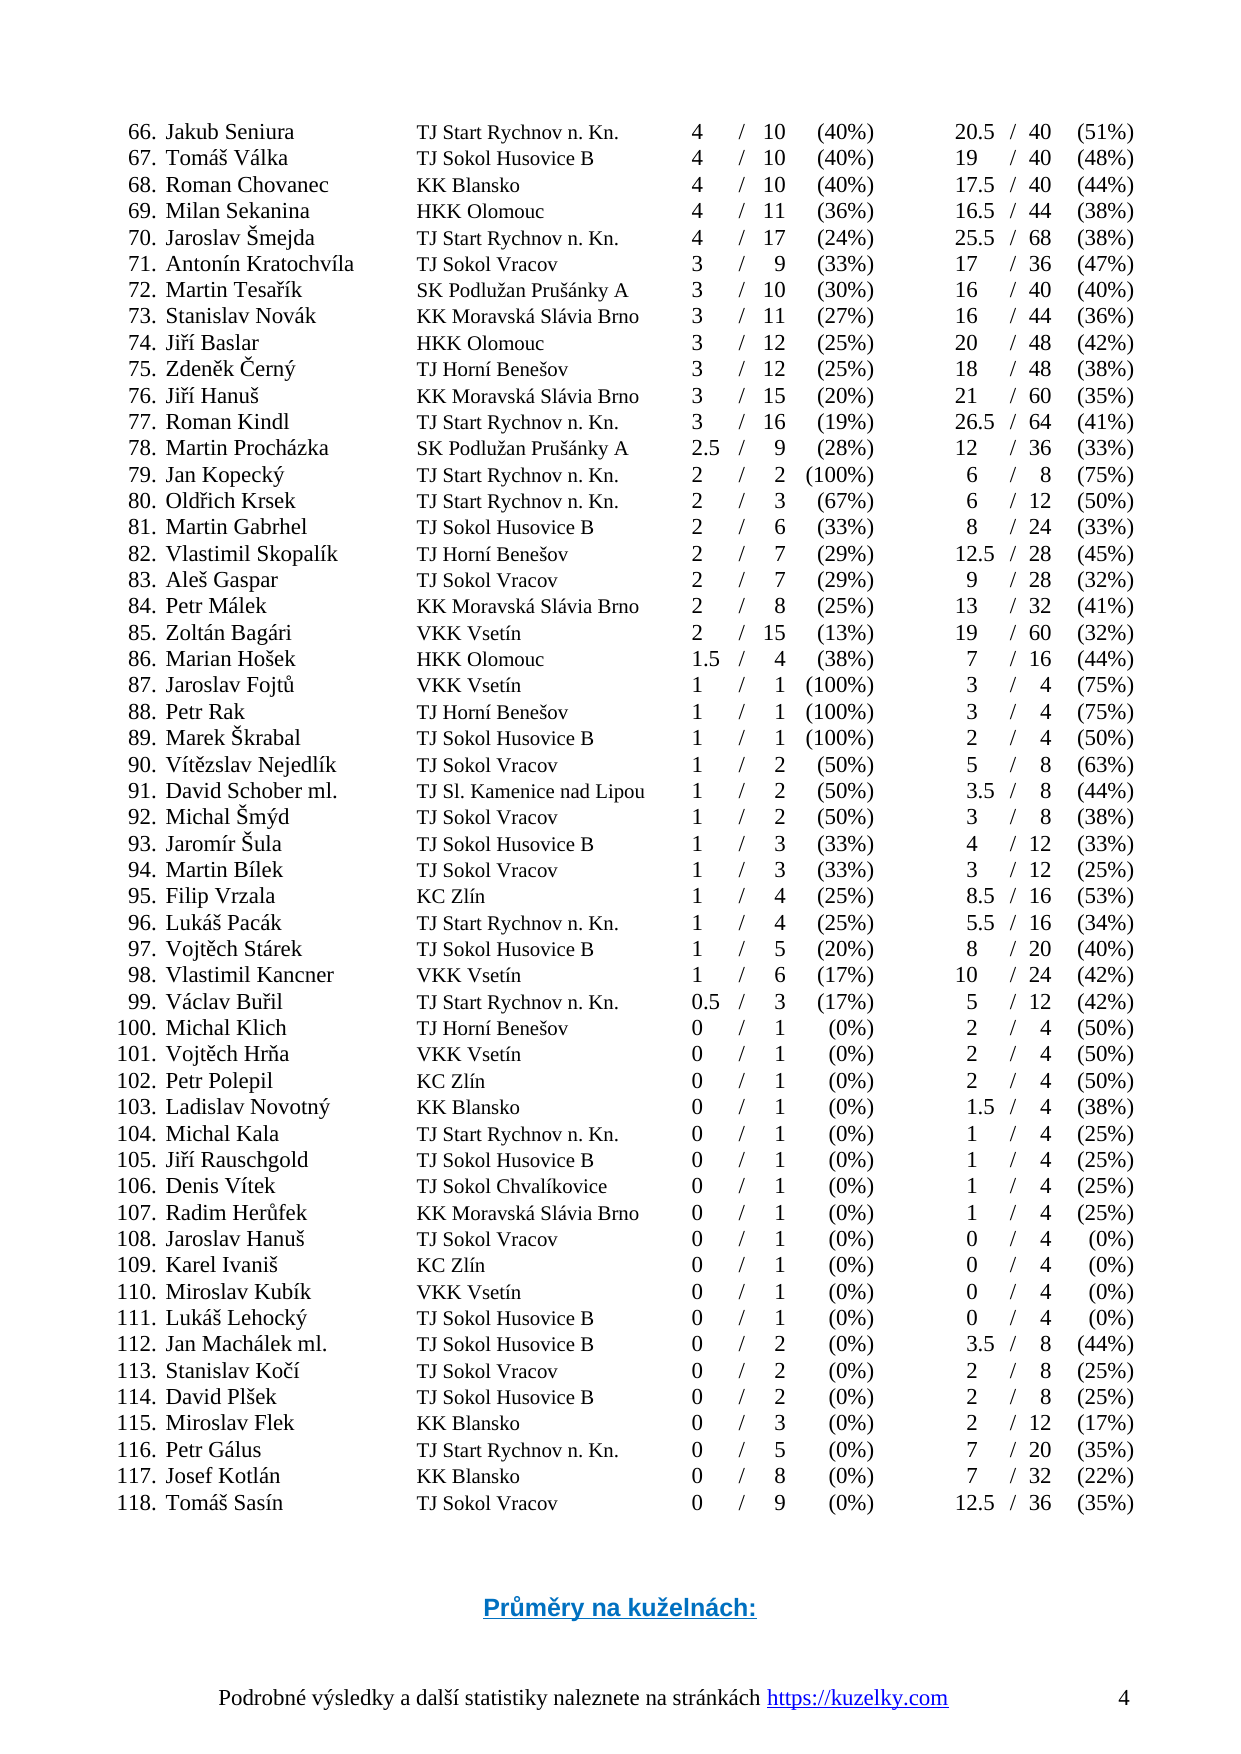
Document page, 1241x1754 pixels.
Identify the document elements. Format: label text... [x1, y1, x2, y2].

text 101. Vojtěch Hrňa VKK Vsetín 0 / 1 (0%) 2 / 4 (50%) [106, 1041, 1134, 1067]
text 71. Antonín Kratochvíla TJ Sokol Vracov 3 / 9 (33%) 17 / 36 (47%) [106, 250, 1134, 276]
text 118. Tomáš Sasín TJ Sokol Vracov 0 / 9 (0%) 12.5 / 36 (35%) [106, 1488, 1134, 1515]
text 93. Jaromír Šula TJ Sokol Husovice B 1 / 3 (33%) 4 / 12 (33%) [106, 830, 1134, 856]
text 115. Miroslav Flek KK Blansko 0 / 3 (0%) 2 / 12 (17%) [106, 1409, 1134, 1436]
text 69. Milan Sekanina HKK Olomouc 4 / 11 (36%) 16.5 / 44 (38%) [106, 197, 1134, 223]
text 75. Zdeněk Černý TJ Horní Benešov 3 / 12 (25%) 18 / 48 (38%) [106, 355, 1134, 382]
text 68. Roman Chovanec KK Blansko 4 / 10 (40%) 17.5 / 40 (44%) [106, 171, 1134, 197]
text 90. Vítězslav Nejedlík TJ Sokol Vracov 1 / 2 (50%) 5 / 8 (63%) [106, 751, 1134, 777]
text 114. David Plšek TJ Sokol Husovice B 0 / 2 (0%) 2 / 8 (25%) [106, 1383, 1134, 1409]
text 109. Karel Ivaniš KC Zlín 0 / 1 (0%) 0 / 4 (0%) [106, 1251, 1134, 1278]
text 108. Jaroslav Hanuš TJ Sokol Vracov 0 / 1 (0%) 0 / 4 (0%) [106, 1225, 1134, 1251]
text 83. Aleš Gaspar TJ Sokol Vracov 2 / 7 (29%) 9 / 28 (32%) [106, 566, 1134, 592]
text 84. Petr Málek KK Moravská Slávia Brno 2 / 8 (25%) 13 / 32 (41%) [106, 592, 1134, 619]
text 82. Vlastimil Skopalík TJ Horní Benešov 2 / 7 (29%) 12.5 / 28 (45%) [106, 540, 1134, 566]
text 106. Denis Vítek TJ Sokol Chvalíkovice 0 / 1 (0%) 1 / 4 (25%) [106, 1172, 1134, 1199]
text 95. Filip Vrzala KC Zlín 1 / 4 (25%) 8.5 / 16 (53%) [106, 882, 1134, 909]
text 70. Jaroslav Šmejda TJ Start Rychnov n. Kn. 4 / 17 (24%) 25.5 / 68 (38%) [106, 223, 1134, 250]
text 104. Michal Kala TJ Start Rychnov n. Kn. 0 / 1 (0%) 1 / 4 (25%) [106, 1119, 1134, 1146]
text 74. Jiří Baslar HKK Olomouc 3 / 12 (25%) 20 / 48 (42%) [106, 329, 1134, 355]
text 94. Martin Bílek TJ Sokol Vracov 1 / 3 (33%) 3 / 12 (25%) [106, 856, 1134, 882]
text 88. Petr Rak TJ Horní Benešov 1 / 1 (100%) 3 / 4 (75%) [106, 698, 1134, 724]
text 99. Václav Buřil TJ Start Rychnov n. Kn. 0.5 / 3 (17%) 5 / 12 (42%) [106, 988, 1134, 1014]
text 116. Petr Gálus TJ Start Rychnov n. Kn. 0 / 5 (0%) 7 / 20 (35%) [106, 1436, 1134, 1462]
text 111. Lukáš Lehocký TJ Sokol Husovice B 0 / 1 (0%) 0 / 4 (0%) [106, 1304, 1134, 1330]
text 105. Jiří Rauschgold TJ Sokol Husovice B 0 / 1 (0%) 1 / 4 (25%) [106, 1146, 1134, 1172]
text 98. Vlastimil Kancner VKK Vsetín 1 / 6 (17%) 10 / 24 (42%) [106, 961, 1134, 988]
text 92. Michal Šmýd TJ Sokol Vracov 1 / 2 (50%) 3 / 8 (38%) [106, 803, 1134, 830]
text 110. Miroslav Kubík VKK Vsetín 0 / 1 (0%) 0 / 4 (0%) [106, 1278, 1134, 1304]
text 100. Michal Klich TJ Horní Benešov 0 / 1 (0%) 2 / 4 (50%) [106, 1014, 1134, 1041]
text 113. Stanislav Kočí TJ Sokol Vracov 0 / 2 (0%) 2 / 8 (25%) [106, 1357, 1134, 1383]
text 103. Ladislav Novotný KK Blansko 0 / 1 (0%) 1.5 / 4 (38%) [106, 1093, 1134, 1119]
text 66. Jakub Seniura TJ Start Rychnov n. Kn. 4 / 10 (40%) 20.5 / 40 (51%) [106, 118, 1134, 144]
text 79. Jan Kopecký TJ Start Rychnov n. Kn. 2 / 2 (100%) 6 / 8 (75%) [106, 461, 1134, 487]
text 86. Marian Hošek HKK Olomouc 1.5 / 4 (38%) 7 / 16 (44%) [106, 645, 1134, 672]
text 87. Jaroslav Fojtů VKK Vsetín 1 / 1 (100%) 3 / 4 (75%) [106, 672, 1134, 698]
text 107. Radim Herůfek KK Moravská Slávia Brno 0 / 1 (0%) 1 / 4 (25%) [106, 1199, 1134, 1225]
text 97. Vojtěch Stárek TJ Sokol Husovice B 1 / 5 (20%) 8 / 20 (40%) [106, 935, 1134, 961]
text 72. Martin Tesařík SK Podlužan Prušánky A 3 / 10 (30%) 16 / 40 (40%) [106, 276, 1134, 303]
text 85. Zoltán Bagári VKK Vsetín 2 / 15 (13%) 19 / 60 (32%) [106, 619, 1134, 645]
text 81. Martin Gabrhel TJ Sokol Husovice B 2 / 6 (33%) 8 / 24 (33%) [106, 513, 1134, 540]
text 67. Tomáš Válka TJ Sokol Husovice B 4 / 10 (40%) 19 / 40 (48%) [106, 144, 1134, 171]
text 89. Marek Škrabal TJ Sokol Husovice B 1 / 1 (100%) 2 / 4 (50%) [106, 724, 1134, 751]
text 80. Oldřich Krsek TJ Start Rychnov n. Kn. 2 / 3 (67%) 6 / 12 (50%) [106, 487, 1134, 513]
text 78. Martin Procházka SK Podlužan Prušánky A 2.5 / 9 (28%) 12 / 36 (33%) [106, 434, 1134, 461]
text 96. Lukáš Pacák TJ Start Rychnov n. Kn. 1 / 4 (25%) 5.5 / 16 (34%) [106, 909, 1134, 935]
text 117. Josef Kotlán KK Blansko 0 / 8 (0%) 7 / 32 (22%) [106, 1462, 1134, 1488]
text 73. Stanislav Novák KK Moravská Slávia Brno 3 / 11 (27%) 16 / 44 (36%) [106, 303, 1134, 329]
text 76. Jiří Hanuš KK Moravská Slávia Brno 3 / 15 (20%) 21 / 60 (35%) [106, 382, 1134, 408]
text 102. Petr Polepil KC Zlín 0 / 1 (0%) 2 / 4 (50%) [106, 1067, 1134, 1093]
text 91. David Schober ml. TJ Sl. Kamenice nad Lipou 1 / 2 (50%) 3.5 / 8 (44%) [106, 777, 1134, 803]
text 77. Roman Kindl TJ Start Rychnov n. Kn. 3 / 16 (19%) 26.5 / 64 (41%) [106, 408, 1134, 434]
text 112. Jan Machálek ml. TJ Sokol Husovice B 0 / 2 (0%) 3.5 / 8 (44%) [106, 1330, 1134, 1357]
text Průměry na kuželnách: [94, 1593, 1145, 1621]
